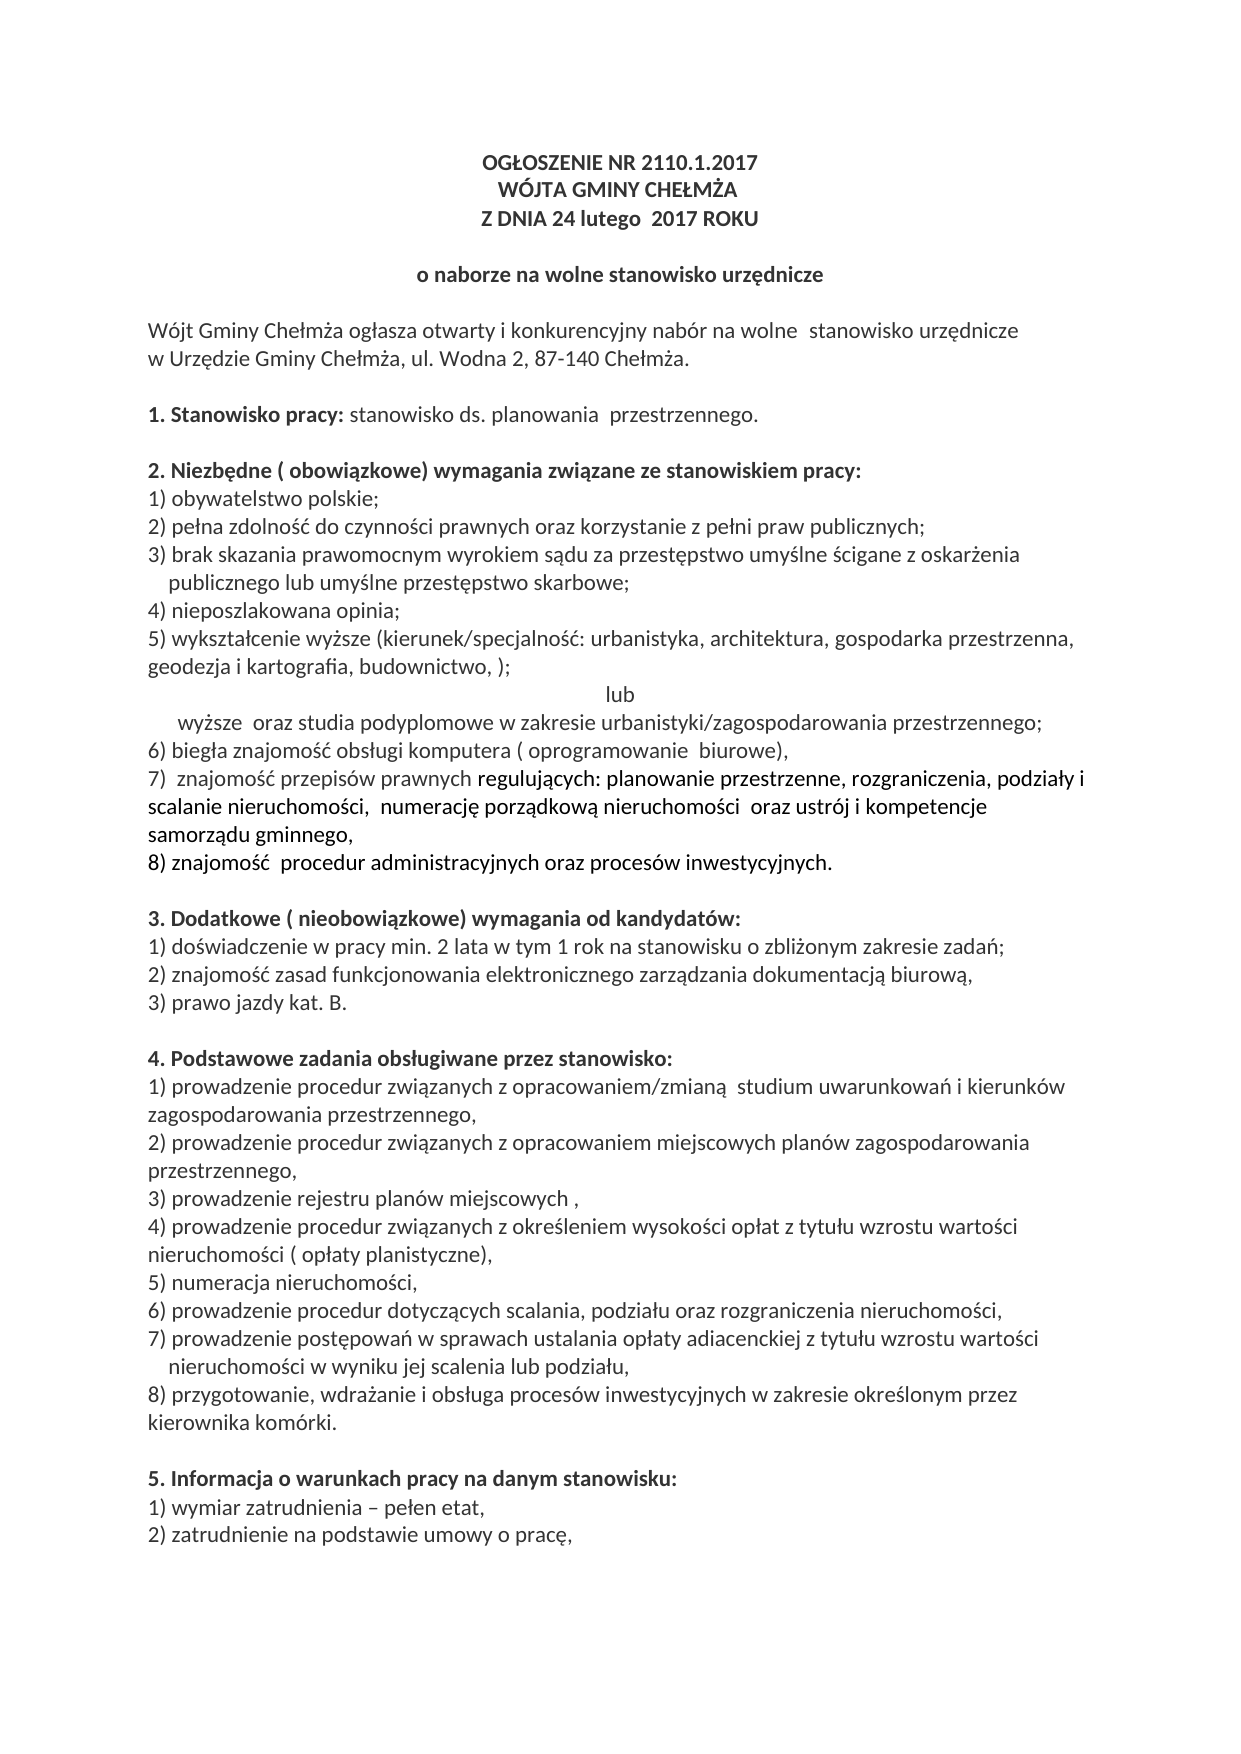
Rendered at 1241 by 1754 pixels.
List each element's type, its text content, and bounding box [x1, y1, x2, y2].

text publicznego lub umyślne przestępstwo skarbowe; 4) nieposzlakowana opinia; 5) wykształcenie wyższe (kierunek/specjalność: urbanistyka, architektura, gospodarka przestrzenna, geodezja i kartografia, budownictwo, ); [148, 568, 1093, 680]
text 8) przygotowanie, wdrażanie i obsługa procesów inwestycyjnych w zakresie określonym przez kierownika komórki. [148, 1381, 1093, 1437]
text wyższe oraz studia podyplomowe w zakresie urbanistyki/zagospodarowania przestrzennego; [177, 708, 1093, 736]
text 5) numeracja nieruchomości, [148, 1268, 1093, 1296]
text 2) znajomość zasad funkcjonowania elektronicznego zarządzania dokumentacją biurową, [148, 960, 1093, 988]
text 8) znajomość procedur administracyjnych oraz procesów inwestycyjnych. [148, 848, 1093, 876]
text 6) prowadzenie procedur dotyczących scalania, podziału oraz rozgraniczenia nieruchomości, [148, 1296, 1093, 1324]
text 3) prowadzenie rejestru planów miejscowych , [148, 1184, 1093, 1212]
text 3. Dodatkowe ( nieobowiązkowe) wymagania od kandydatów: [148, 876, 1093, 932]
text 1) doświadczenie w pracy min. 2 lata w tym 1 rok na stanowisku o zbliżonym zakresie zadań; [148, 932, 1093, 960]
text 2) prowadzenie procedur związanych z opracowaniem miejscowych planów zagospodarowania przestrzennego, [148, 1128, 1093, 1184]
text 2. Niezbędne ( obowiązkowe) wymagania związane ze stanowiskiem pracy: 1) obywatelstwo polskie; 2) pełna zdolność do czynności prawnych oraz korzystanie z pełni praw publicznych; 3) brak skazania prawomocnym wyrokiem sądu za przestępstwo umyślne ścigane z oskarżenia [148, 456, 1093, 568]
text OGŁOSZENIE NR 2110.1.2017 WÓJTA GMINY CHEŁMŻA Z DNIA 24 lutego 2017 ROKU [148, 148, 1093, 232]
text nieruchomości w wyniku jej scalenia lub podziału, [148, 1352, 1093, 1381]
text o naborze na wolne stanowisko urzędnicze [148, 260, 1093, 288]
text 4) prowadzenie procedur związanych z określeniem wysokości opłat z tytułu wzrostu wartości nieruchomości ( opłaty planistyczne), [148, 1212, 1093, 1268]
text 7) prowadzenie postępowań w sprawach ustalania opłaty adiacenckiej z tytułu wzrostu wartości [148, 1324, 1093, 1352]
text 4. Podstawowe zadania obsługiwane przez stanowisko: [148, 1044, 1093, 1072]
text Wójt Gminy Chełmża ogłasza otwarty i konkurencyjny nabór na wolne stanowisko urzędnicze w Urzędzie Gminy Chełmża, ul. Wodna 2, 87-140 Chełmża. [148, 288, 1093, 372]
text 6) biegła znajomość obsługi komputera ( oprogramowanie biurowe), [148, 736, 1093, 764]
text 7) znajomość przepisów prawnych regulujących: planowanie przestrzenne, rozgraniczenia, podziały i scalanie nieruchomości, numerację porządkową nieruchomości oraz ustrój i kompetencje samorządu gminnego, [148, 764, 1093, 848]
text 2) zatrudnienie na podstawie umowy o pracę, [148, 1521, 1093, 1549]
text 1) wymiar zatrudnienia – pełen etat, [148, 1493, 1093, 1521]
text 1) prowadzenie procedur związanych z opracowaniem/zmianą studium uwarunkowań i kierunków zagospodarowania przestrzennego, [148, 1072, 1093, 1128]
text 5. Informacja o warunkach pracy na danym stanowisku: [148, 1464, 1093, 1493]
text lub [148, 680, 1093, 708]
text 3) prawo jazdy kat. B. [148, 988, 1093, 1016]
text 1. Stanowisko pracy: stanowisko ds. planowania przestrzennego. [148, 400, 1093, 428]
